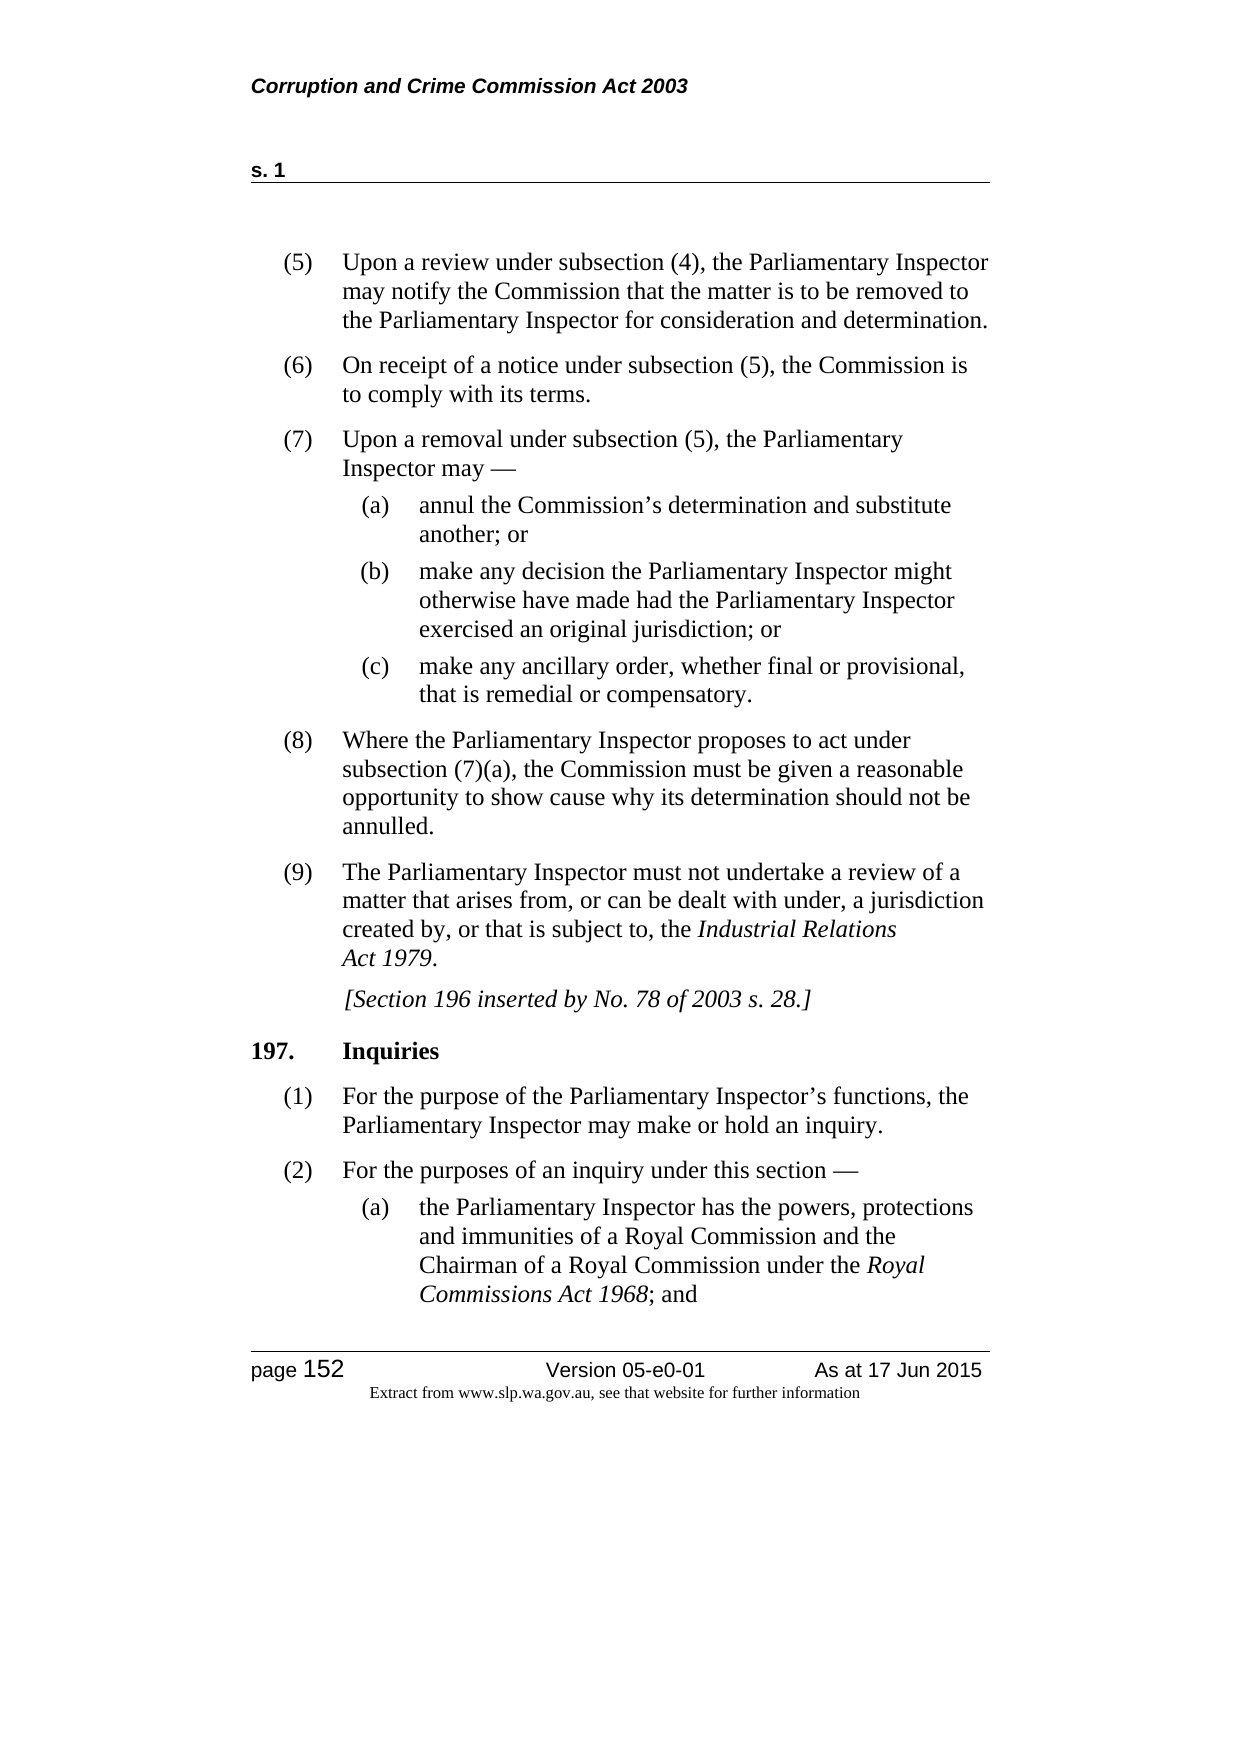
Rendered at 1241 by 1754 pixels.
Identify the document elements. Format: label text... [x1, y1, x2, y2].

text (a) the Parliamentary Inspector has the powers, protections and immunities of a Royal Commission and the Chairman of a Royal Commission under the Royal Commissions Act 1968; and [251, 1192, 990, 1307]
text (9) The Parliamentary Inspector must not undertake a review of a matter that arises from, or can be dealt with under, a jurisdiction created by, or that is subject to, the Industrial Relations Act 1979. [251, 857, 990, 972]
text (1) For the purpose of the Parliamentary Inspector’s functions, the Parliamentary Inspector may make or hold an inquiry. [251, 1081, 990, 1139]
text (b) make any decision the Parliamentary Inspector might otherwise have made had the Parliamentary Inspector exercised an original jurisdiction; or [251, 556, 990, 642]
text (2) For the purposes of an inquiry under this section — [251, 1155, 990, 1184]
text (c) make any ancillary order, whether final or provisional, that is remedial or compensatory. [251, 651, 990, 708]
subtitle 197. Inquiries [251, 1036, 990, 1064]
text (a) annul the Commission’s determination and substitute another; or [251, 490, 990, 548]
text (7) Upon a removal under subsection (5), the Parliamentary Inspector may — [251, 424, 990, 482]
text (8) Where the Parliamentary Inspector proposes to act under subsection (7)(a), the Commission must be given a reasonable opportunity to show cause why its determination should not be annulled. [251, 725, 990, 840]
text [Section 196 inserted by No. 78 of 2003 s. 28.] [251, 984, 990, 1013]
text (5) Upon a review under subsection (4), the Parliamentary Inspector may notify the Commission that the matter is to be removed to the Parliamentary Inspector for consideration and determination. [251, 247, 990, 334]
text (6) On receipt of a notice under subsection (5), the Commission is to comply with its terms. [251, 350, 990, 408]
